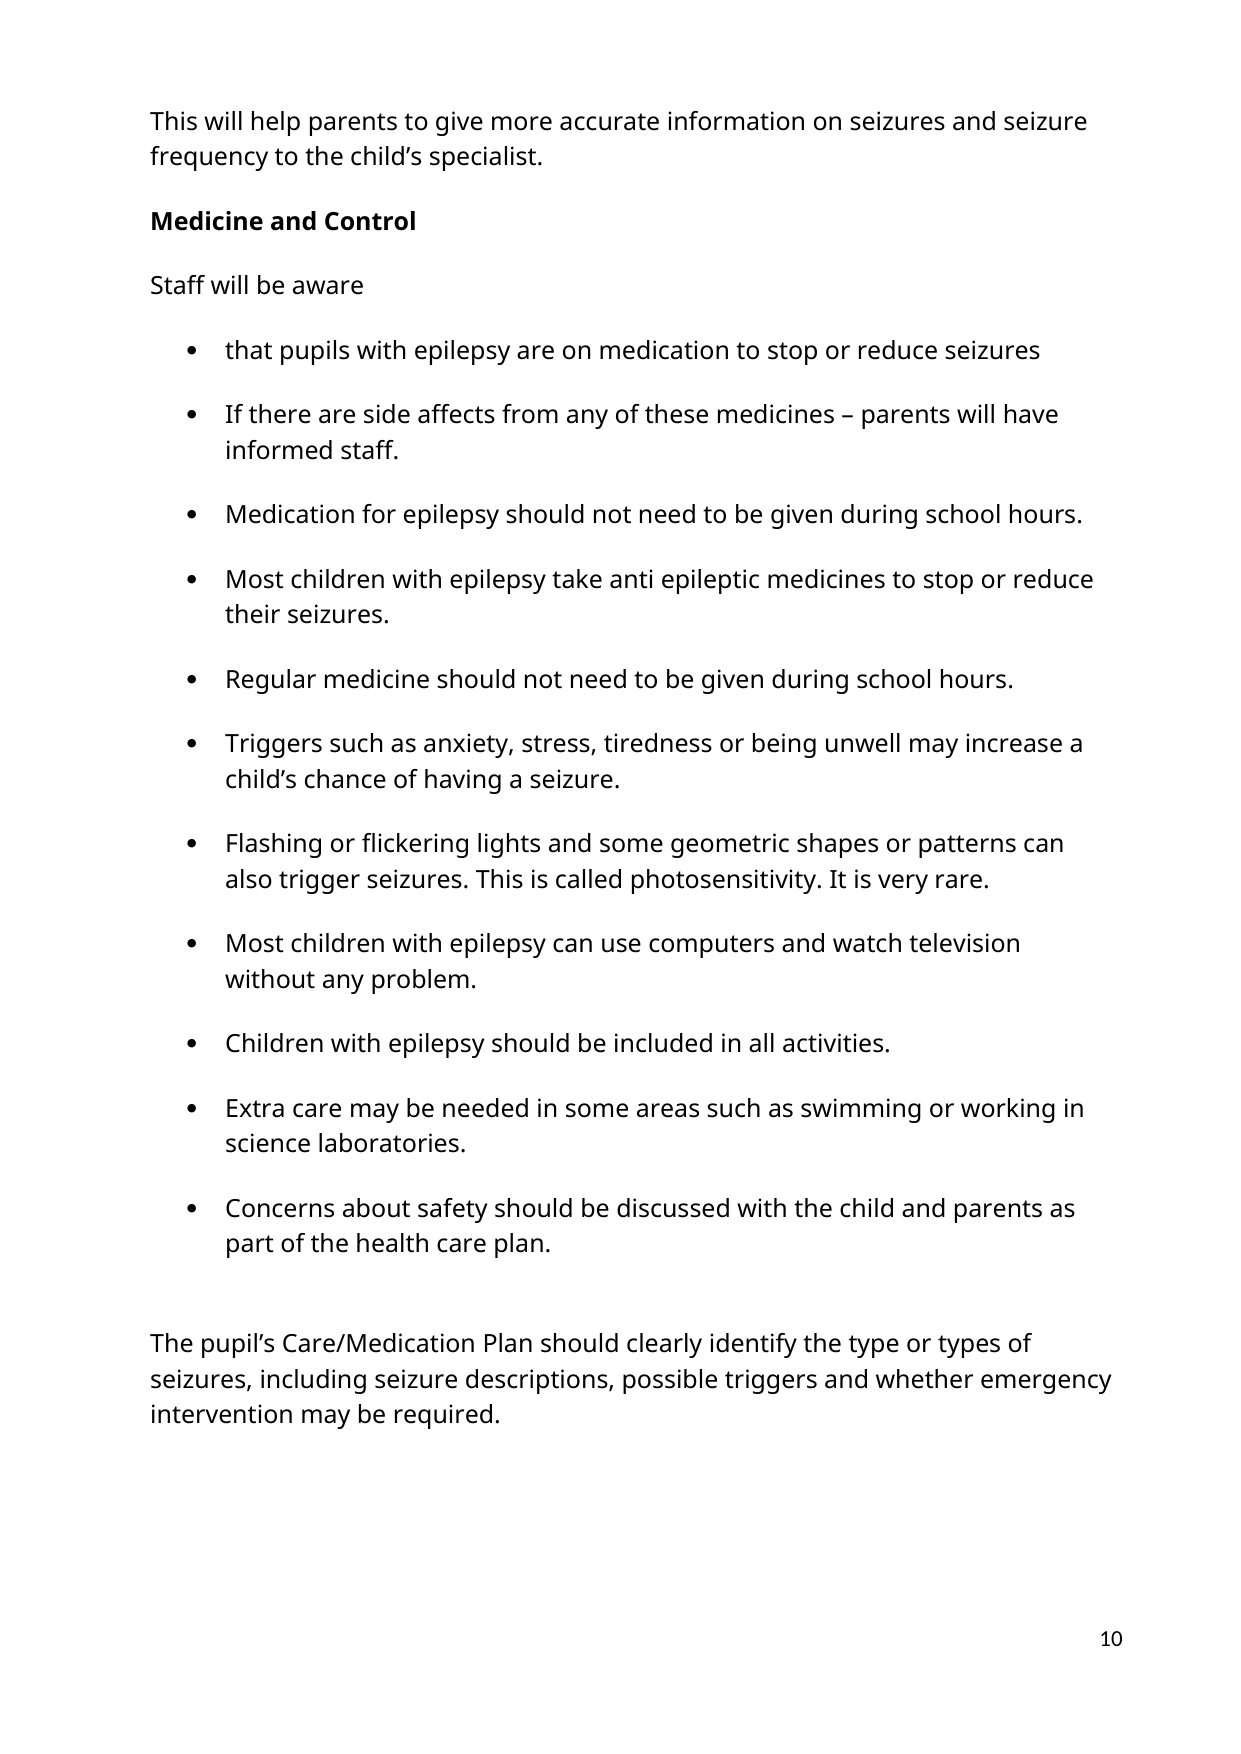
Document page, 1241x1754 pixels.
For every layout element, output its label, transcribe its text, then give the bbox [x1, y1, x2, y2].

text The pupil’s Care/Medication Plan should clearly identify the type or types of seizures, including seizure descriptions, possible triggers and whether emergency intervention may be required. [150, 1325, 1122, 1431]
text Medicine and Control [150, 202, 1122, 237]
list Regular medicine should not need to be given during school hours. [187, 660, 1104, 696]
list Children with epilepsy should be included in all activities. [187, 1025, 1104, 1060]
text Staff will be aware [150, 266, 1104, 302]
list Concerns about safety should be discussed with the child and parents as part of the health care plan. [187, 1189, 1104, 1260]
list Flashing or flickering lights and some geometric shapes or patterns can also trigger seizures. This is called photosensitivity. It is very rare. [187, 825, 1104, 896]
list Most children with epilepsy take anti epileptic medicines to stop or reduce their seizures. [187, 560, 1104, 631]
text This will help parents to give more accurate information on seizures and seizure frequency to the child’s specialist. [150, 102, 1111, 173]
list Triggers such as anxiety, stress, tiredness or being unwell may increase a child’s chance of having a seizure. [187, 725, 1104, 796]
list Medication for epilepsy should not need to be given during school hours. [187, 496, 1104, 531]
list that pupils with epilepsy are on medication to stop or reduce seizures [187, 331, 1104, 366]
list If there are side affects from any of these medicines – parents will have informed staff. [187, 396, 1104, 466]
list Extra care may be needed in some areas such as swimming or working in science laboratories. [187, 1089, 1104, 1160]
list Most children with epilepsy can use computers and watch television without any problem. [187, 925, 1104, 996]
